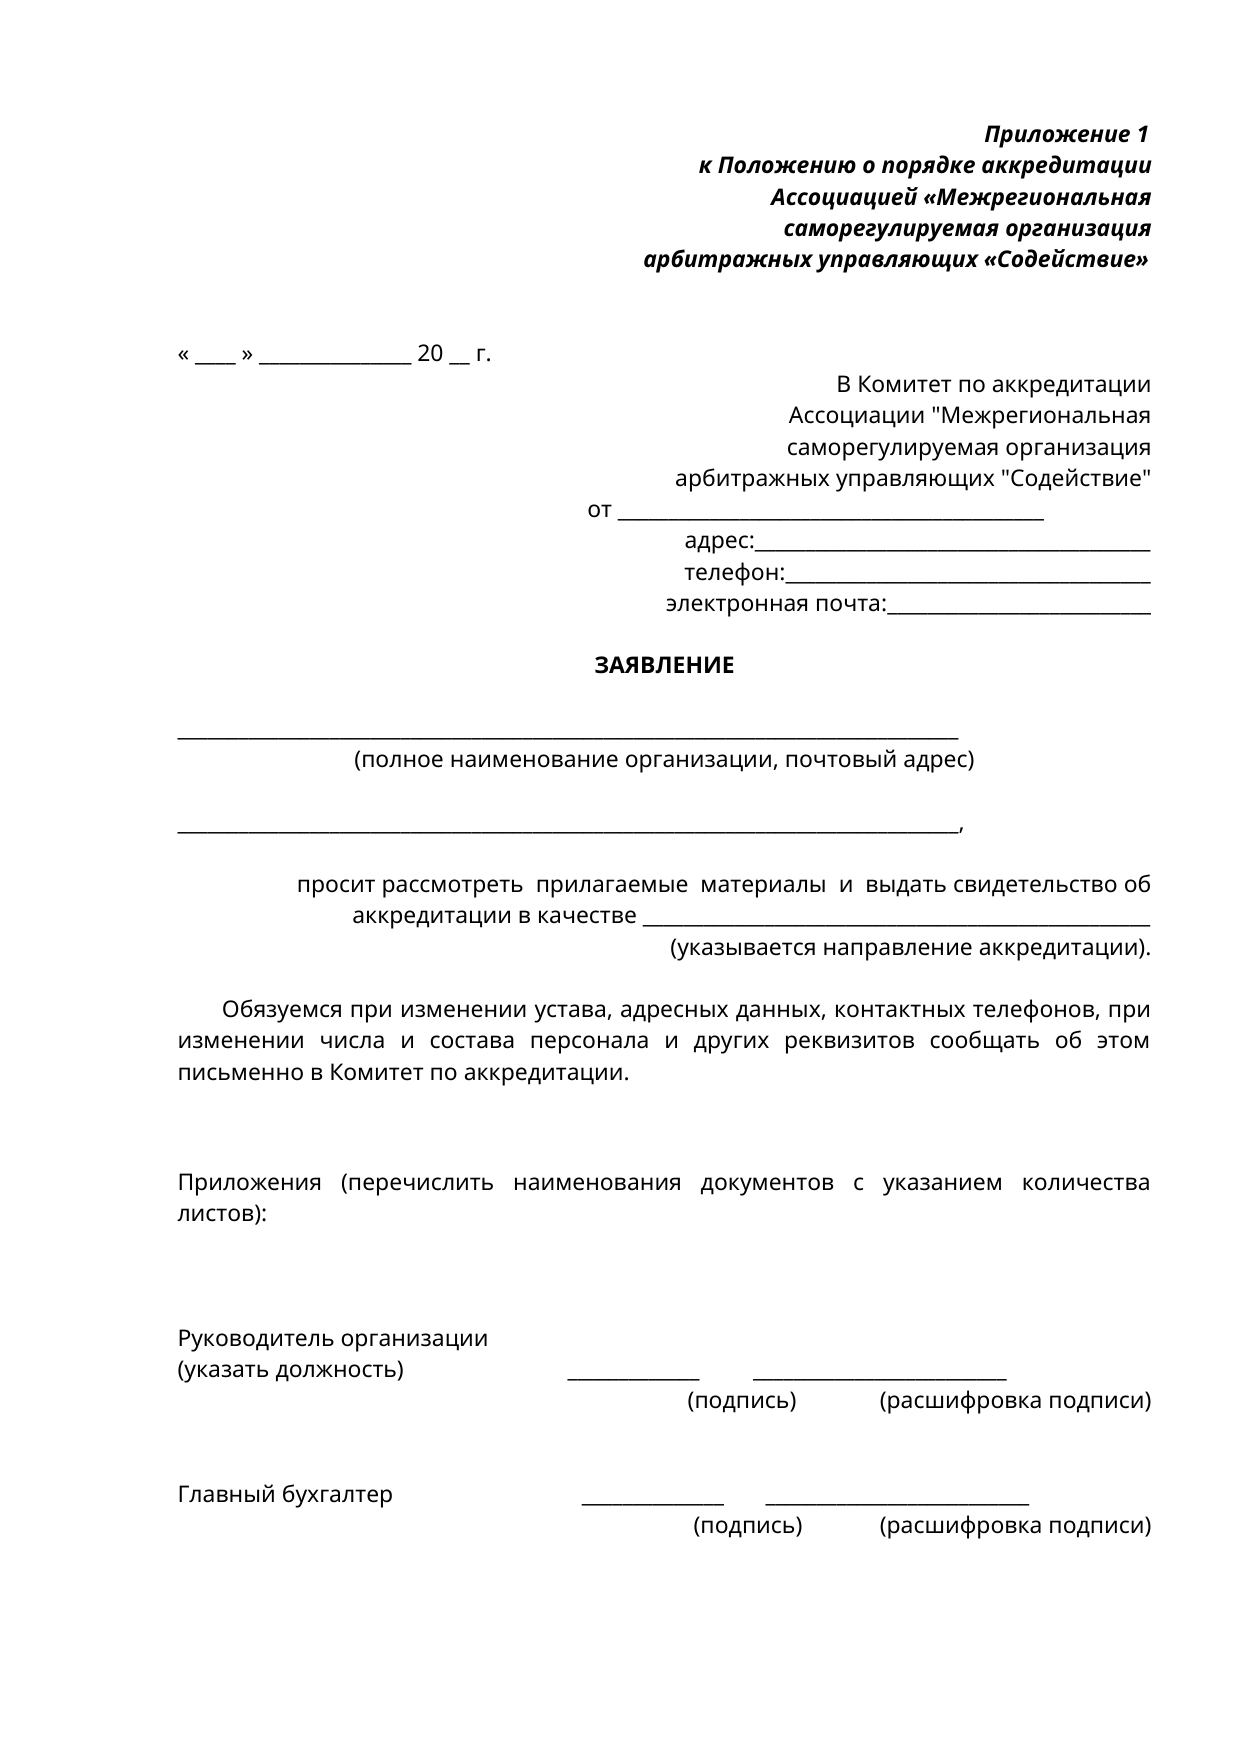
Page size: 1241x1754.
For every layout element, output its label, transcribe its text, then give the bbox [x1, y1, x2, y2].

text арбитражных управляющих "Содействие" [177, 462, 1152, 493]
text электронная почта:__________________________ [546, 587, 1152, 618]
text саморегулируемая организация [177, 431, 1152, 462]
text арбитражных управляющих «Содействие» [177, 243, 1152, 274]
text от __________________________________________ [177, 493, 1152, 524]
text _____________________________________________________________________________ [177, 712, 1152, 743]
text Ассоциацией «Межрегиональная [177, 181, 1152, 212]
text (полное наименование организации, почтовый адрес) [177, 743, 1152, 774]
subtitle ЗАЯВЛЕНИЕ [177, 649, 1152, 681]
text В Комитет по аккредитации [177, 368, 1152, 399]
text саморегулируемая организация [177, 212, 1152, 243]
text (подпись) (расшифровка подписи) [177, 1384, 1152, 1415]
text Ассоциации "Межрегиональная [177, 399, 1152, 431]
text Руководитель организации [177, 1322, 1152, 1353]
text (указать должность) _____________ _________________________ [177, 1353, 1152, 1384]
text Обязуемся при изменении устава, адресных данных, контактных телефонов, при изменении числа и состава персонала и других реквизитов сообщать об этом письменно в Комитет по аккредитации. [177, 993, 1152, 1087]
text « ____ » _______________ 20 __ г. [177, 337, 1152, 368]
text Приложения (перечислить наименования документов с указанием количества листов): [177, 1165, 1152, 1228]
text телефон:____________________________________ [546, 556, 1152, 587]
text к Положению о порядке аккредитации [177, 149, 1152, 181]
text Приложение 1 [177, 118, 1152, 149]
text просит рассмотреть прилагаемые материалы и выдать свидетельство об аккредитации в качестве __________________________________________________ (указывается направление аккредитации). [177, 868, 1152, 962]
text _____________________________________________________________________________, [177, 806, 1152, 837]
text адрес:_______________________________________ [472, 524, 1152, 556]
text Главный бухгалтер ______________ __________________________ [177, 1478, 1152, 1509]
text (подпись) (расшифровка подписи) [472, 1509, 1152, 1540]
